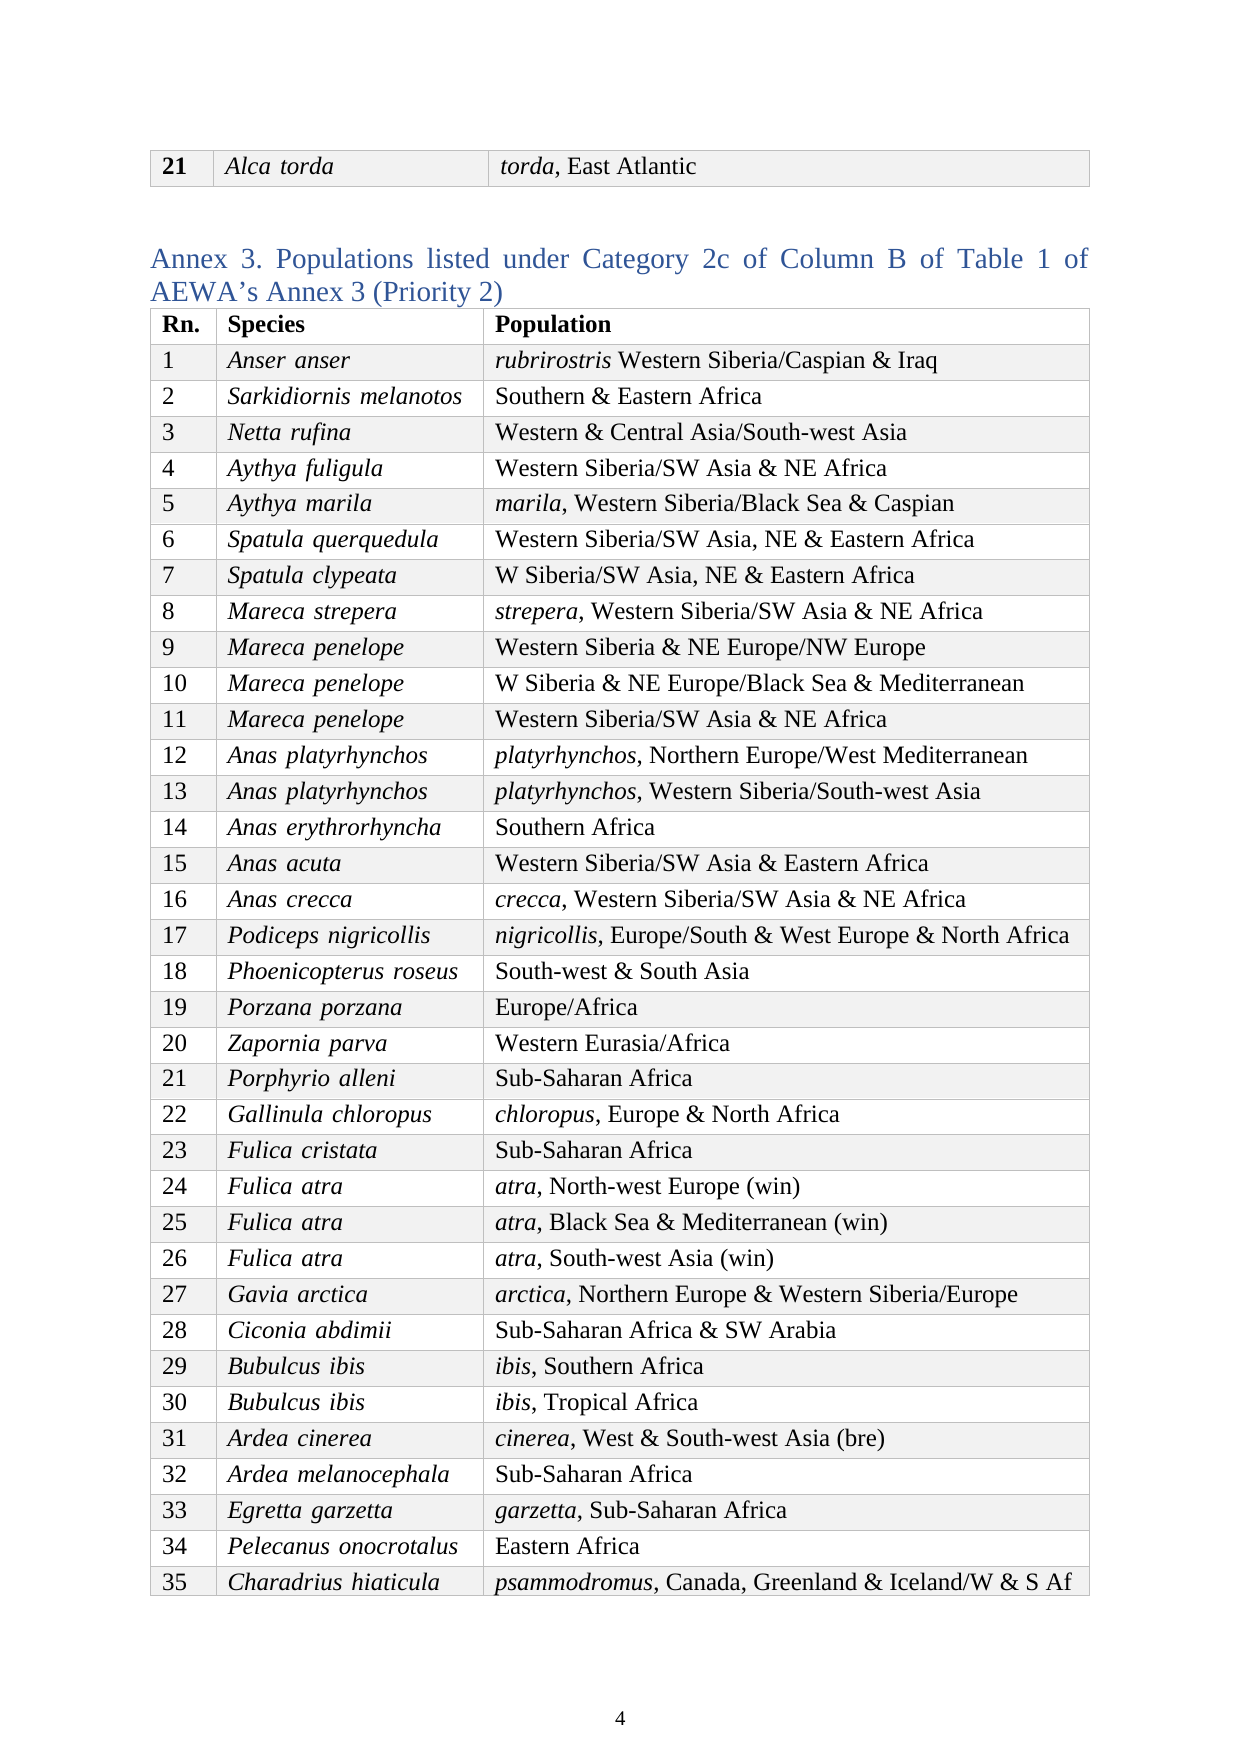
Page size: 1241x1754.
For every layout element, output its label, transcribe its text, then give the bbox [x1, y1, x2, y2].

table_cell Western Siberia/SW Asia & NE Africa [484, 453, 1089, 487]
table_cell platyrhynchos, Northern Europe/West Mediterranean [484, 740, 1089, 775]
table_cell marila, Western Siberia/Black Sea & Caspian [484, 489, 1089, 523]
table_cell Sub-Saharan Africa [484, 1064, 1089, 1098]
table_cell Porphyrio alleni [217, 1064, 483, 1098]
table_cell Bubulcus ibis [217, 1387, 483, 1422]
table_cell garzetta, Sub-Saharan Africa [484, 1495, 1089, 1530]
table_cell Southern & Eastern Africa [484, 381, 1089, 416]
table_cell 4 [151, 453, 216, 487]
table_cell 21 [151, 1064, 216, 1098]
table_cell 12 [151, 740, 216, 775]
table_cell Anas platyrhynchos [217, 776, 483, 811]
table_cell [484, 1567, 1089, 1595]
table_cell 33 [151, 1495, 216, 1530]
table_cell Western Siberia & NE Europe/NW Europe [484, 632, 1089, 667]
table_cell Netta rufina [217, 417, 483, 452]
table_cell Spatula querquedula [217, 525, 483, 559]
table_cell Alca torda [214, 151, 488, 186]
table_cell cinerea, West & South-west Asia (bre) [484, 1423, 1089, 1458]
table_cell 18 [151, 956, 216, 991]
table_cell 24 [151, 1171, 216, 1206]
table_cell nigricollis, Europe/South & West Europe & North Africa [484, 920, 1089, 955]
table_cell 6 [151, 525, 216, 559]
table_cell Fulica atra [217, 1243, 483, 1278]
table_cell Western Siberia/SW Asia & NE Africa [484, 704, 1089, 739]
table_cell Fulica cristata [217, 1135, 483, 1170]
table_cell 22 [151, 1100, 216, 1134]
subtitle Annex 3. Populations listed under Category 2c of Column B of Table 1 of AEWA’s Annex 3 (Priority 2) [150, 241, 1090, 308]
table_cell Aythya fuligula [217, 453, 483, 487]
table_cell 10 [151, 668, 216, 703]
table_cell 27 [151, 1279, 216, 1314]
table_cell strepera, Western Siberia/SW Asia & NE Africa [484, 596, 1089, 631]
table_cell crecca, Western Siberia/SW Asia & NE Africa [484, 884, 1089, 919]
table_cell W Siberia & NE Europe/Black Sea & Mediterranean [484, 668, 1089, 703]
table_cell Europe/Africa [484, 992, 1089, 1027]
table_cell Porzana porzana [217, 992, 483, 1027]
table_cell Gavia arctica [217, 1279, 483, 1314]
table_cell W Siberia/SW Asia, NE & Eastern Africa [484, 560, 1089, 595]
table_cell 25 [151, 1207, 216, 1242]
table_cell Aythya marila [217, 489, 483, 523]
table_cell 29 [151, 1351, 216, 1386]
table_cell Fulica atra [217, 1207, 483, 1242]
table_cell 9 [151, 632, 216, 667]
table_cell Anser anser [217, 345, 483, 380]
table_cell Egretta garzetta [217, 1495, 483, 1530]
table_cell 15 [151, 848, 216, 883]
table_cell Sarkidiornis melanotos [217, 381, 483, 416]
table_cell 32 [151, 1459, 216, 1494]
table_cell Spatula clypeata [217, 560, 483, 595]
table_cell Anas acuta [217, 848, 483, 883]
table_cell Sub-Saharan Africa [484, 1135, 1089, 1170]
table_cell 2 [151, 381, 216, 416]
table_cell Western Siberia/SW Asia, NE & Eastern Africa [484, 525, 1089, 559]
table_header Species [217, 309, 483, 344]
table_cell 19 [151, 992, 216, 1027]
table_cell 11 [151, 704, 216, 739]
table_cell 20 [151, 1028, 216, 1062]
table_cell Mareca penelope [217, 704, 483, 739]
table_cell rubrirostris Western Siberia/Caspian & Iraq [484, 345, 1089, 380]
table_cell 8 [151, 596, 216, 631]
table_cell 1 [151, 345, 216, 380]
table_cell 35 [151, 1567, 216, 1595]
table_header Rn. [151, 309, 216, 344]
table_cell Ciconia abdimii [217, 1315, 483, 1350]
table_cell Bubulcus ibis [217, 1351, 483, 1386]
table_cell Mareca penelope [217, 632, 483, 667]
table_cell ibis, Southern Africa [484, 1351, 1089, 1386]
table_cell Western Siberia/SW Asia & Eastern Africa [484, 848, 1089, 883]
table_cell 23 [151, 1135, 216, 1170]
table_cell Pelecanus onocrotalus [217, 1531, 483, 1566]
table_cell Sub-Saharan Africa & SW Arabia [484, 1315, 1089, 1350]
table_cell 30 [151, 1387, 216, 1422]
table_cell Eastern Africa [484, 1531, 1089, 1566]
table_cell 13 [151, 776, 216, 811]
table_cell Anas platyrhynchos [217, 740, 483, 775]
table_cell platyrhynchos, Western Siberia/South-west Asia [484, 776, 1089, 811]
table_cell Charadrius hiaticula [217, 1567, 483, 1595]
table_cell Anas erythrorhyncha [217, 812, 483, 847]
table_cell 3 [151, 417, 216, 452]
table_cell ibis, Tropical Africa [484, 1387, 1089, 1422]
table_cell 31 [151, 1423, 216, 1458]
table_cell 5 [151, 489, 216, 523]
table_cell atra, South-west Asia (win) [484, 1243, 1089, 1278]
table_cell Podiceps nigricollis [217, 920, 483, 955]
table_cell atra, Black Sea & Mediterranean (win) [484, 1207, 1089, 1242]
table_cell arctica, Northern Europe & Western Siberia/Europe [484, 1279, 1089, 1314]
table_cell South-west & South Asia [484, 956, 1089, 991]
table_cell Ardea cinerea [217, 1423, 483, 1458]
table_cell Gallinula chloropus [217, 1100, 483, 1134]
table_cell Mareca strepera [217, 596, 483, 631]
table_cell 16 [151, 884, 216, 919]
table_cell Sub-Saharan Africa [484, 1459, 1089, 1494]
table_cell 14 [151, 812, 216, 847]
table_cell Western Eurasia/Africa [484, 1028, 1089, 1062]
table_cell Zapornia parva [217, 1028, 483, 1062]
table_cell chloropus, Europe & North Africa [484, 1100, 1089, 1134]
table_header Population [484, 309, 1089, 344]
table_cell 28 [151, 1315, 216, 1350]
table_cell Mareca penelope [217, 668, 483, 703]
table_cell Phoenicopterus roseus [217, 956, 483, 991]
table_cell Fulica atra [217, 1171, 483, 1206]
table_cell Ardea melanocephala [217, 1459, 483, 1494]
table_cell 7 [151, 560, 216, 595]
table_cell Anas crecca [217, 884, 483, 919]
table_cell 17 [151, 920, 216, 955]
table_cell Western & Central Asia/South-west Asia [484, 417, 1089, 452]
table_cell 26 [151, 1243, 216, 1278]
table_cell Southern Africa [484, 812, 1089, 847]
table_cell torda, East Atlantic [489, 151, 1089, 186]
table_cell atra, North-west Europe (win) [484, 1171, 1089, 1206]
table_cell 21 [151, 151, 213, 186]
table_cell 34 [151, 1531, 216, 1566]
